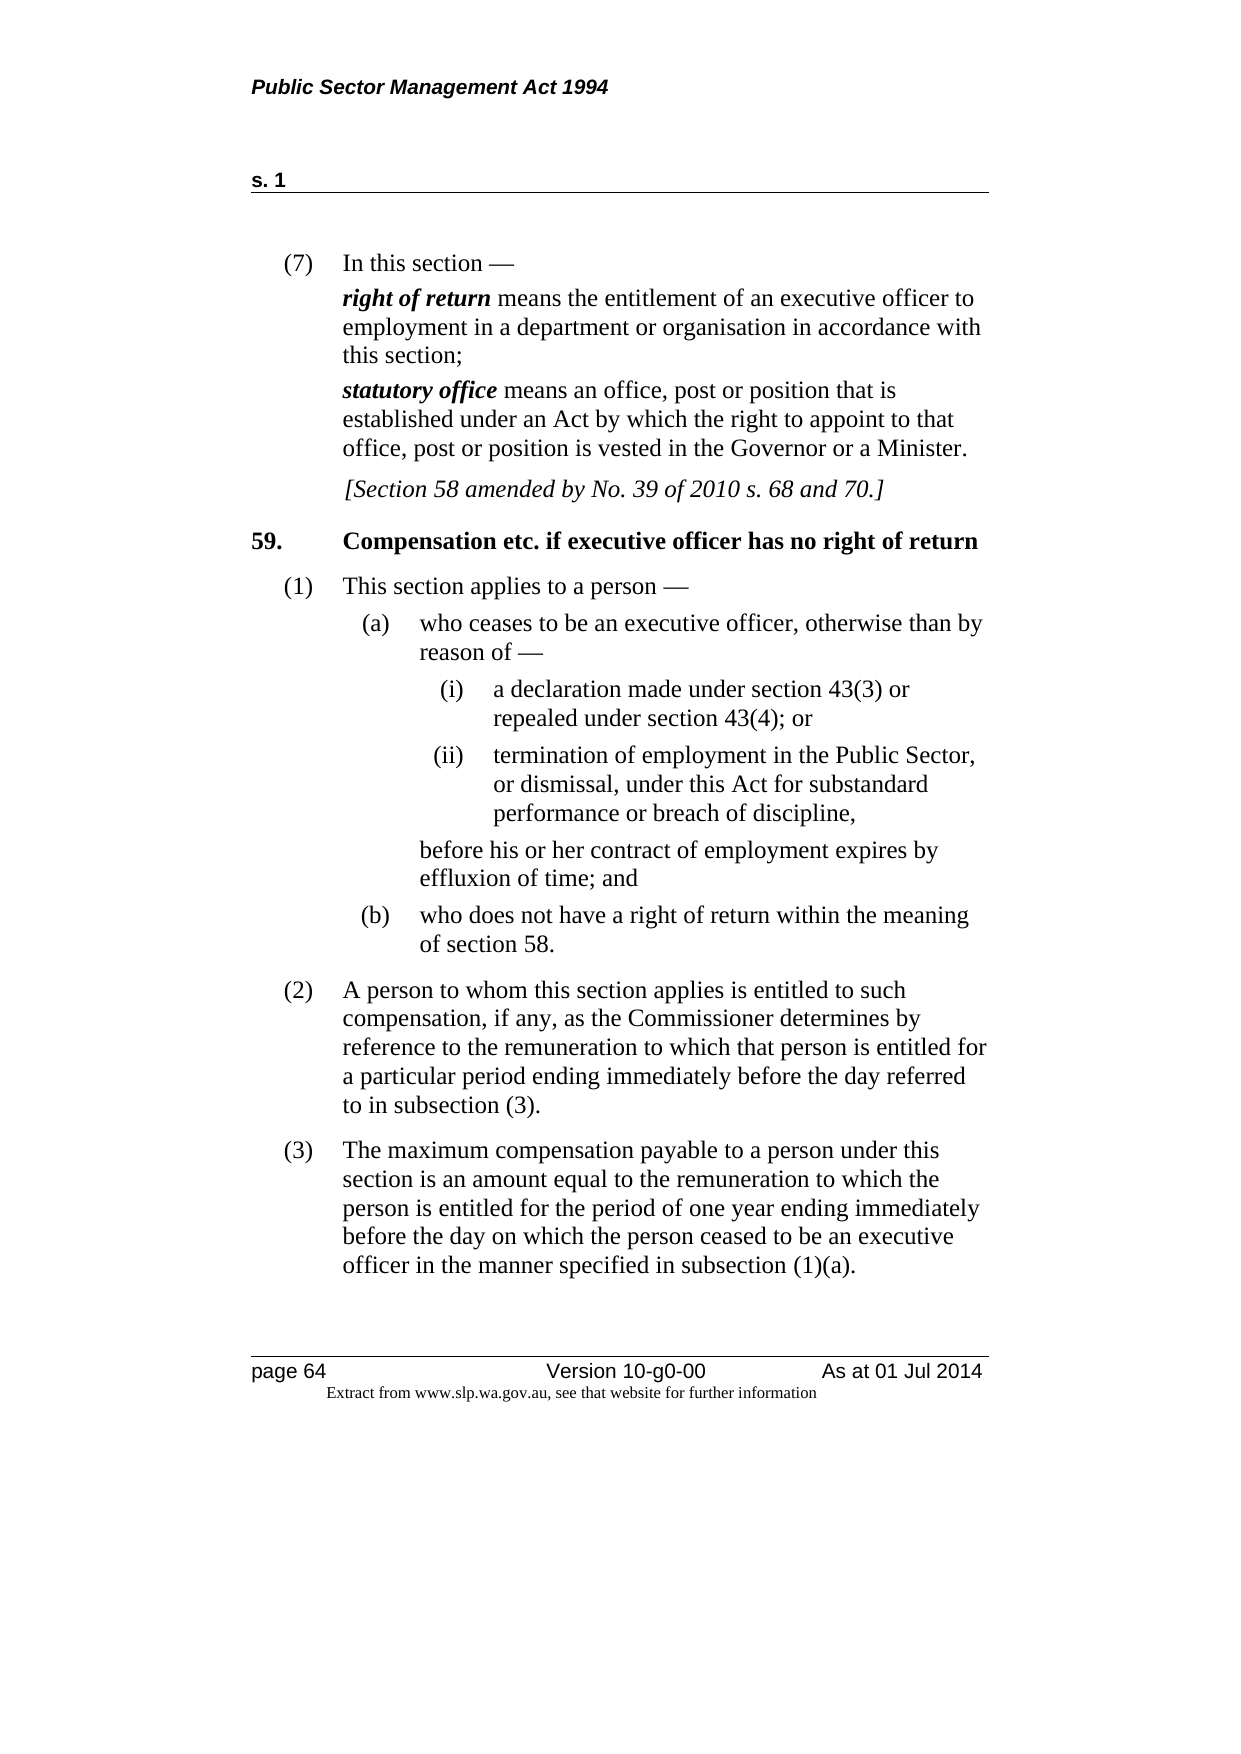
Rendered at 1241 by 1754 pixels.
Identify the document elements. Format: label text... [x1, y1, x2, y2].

text (2) A person to whom this section applies is entitled to such compensation, if any, as the Commissioner determines by reference to the remuneration to which that person is entitled for a particular period ending immediately before the day referred to in subsection (3). [251, 975, 989, 1118]
text statutory office means an office, post or position that is established under an Act by which the right to appoint to that office, post or position is vested in the Governor or a Minister. [251, 376, 989, 462]
text (i) a declaration made under section 43(3) or repealed under section 43(4); or [251, 674, 989, 732]
text (ii) termination of employment in the Public Sector, or dismissal, under this Act for substandard performance or breach of discipline, [251, 740, 989, 826]
text (3) The maximum compensation payable to a person under this section is an amount equal to the remuneration to which the person is entitled for the period of one year ending immediately before the day on which the person ceased to be an executive officer in the manner specified in subsection (1)(a). [251, 1135, 989, 1279]
text (1) This section applies to a person — [251, 571, 989, 600]
text right of return means the entitlement of an executive officer to employment in a department or organisation in accordance with this section; [251, 283, 989, 369]
text (7) In this section — [251, 248, 989, 277]
text (a) who ceases to be an executive officer, otherwise than by reason of — [251, 608, 989, 666]
text [Section 58 amended by No. 39 of 2010 s. 68 and 70.] [251, 474, 989, 503]
text before his or her contract of employment expires by effluxion of time; and [251, 835, 989, 892]
text (b) who does not have a right of return within the meaning of section 58. [251, 901, 989, 958]
subtitle 59. Compensation etc. if executive officer has no right of return [251, 526, 989, 555]
